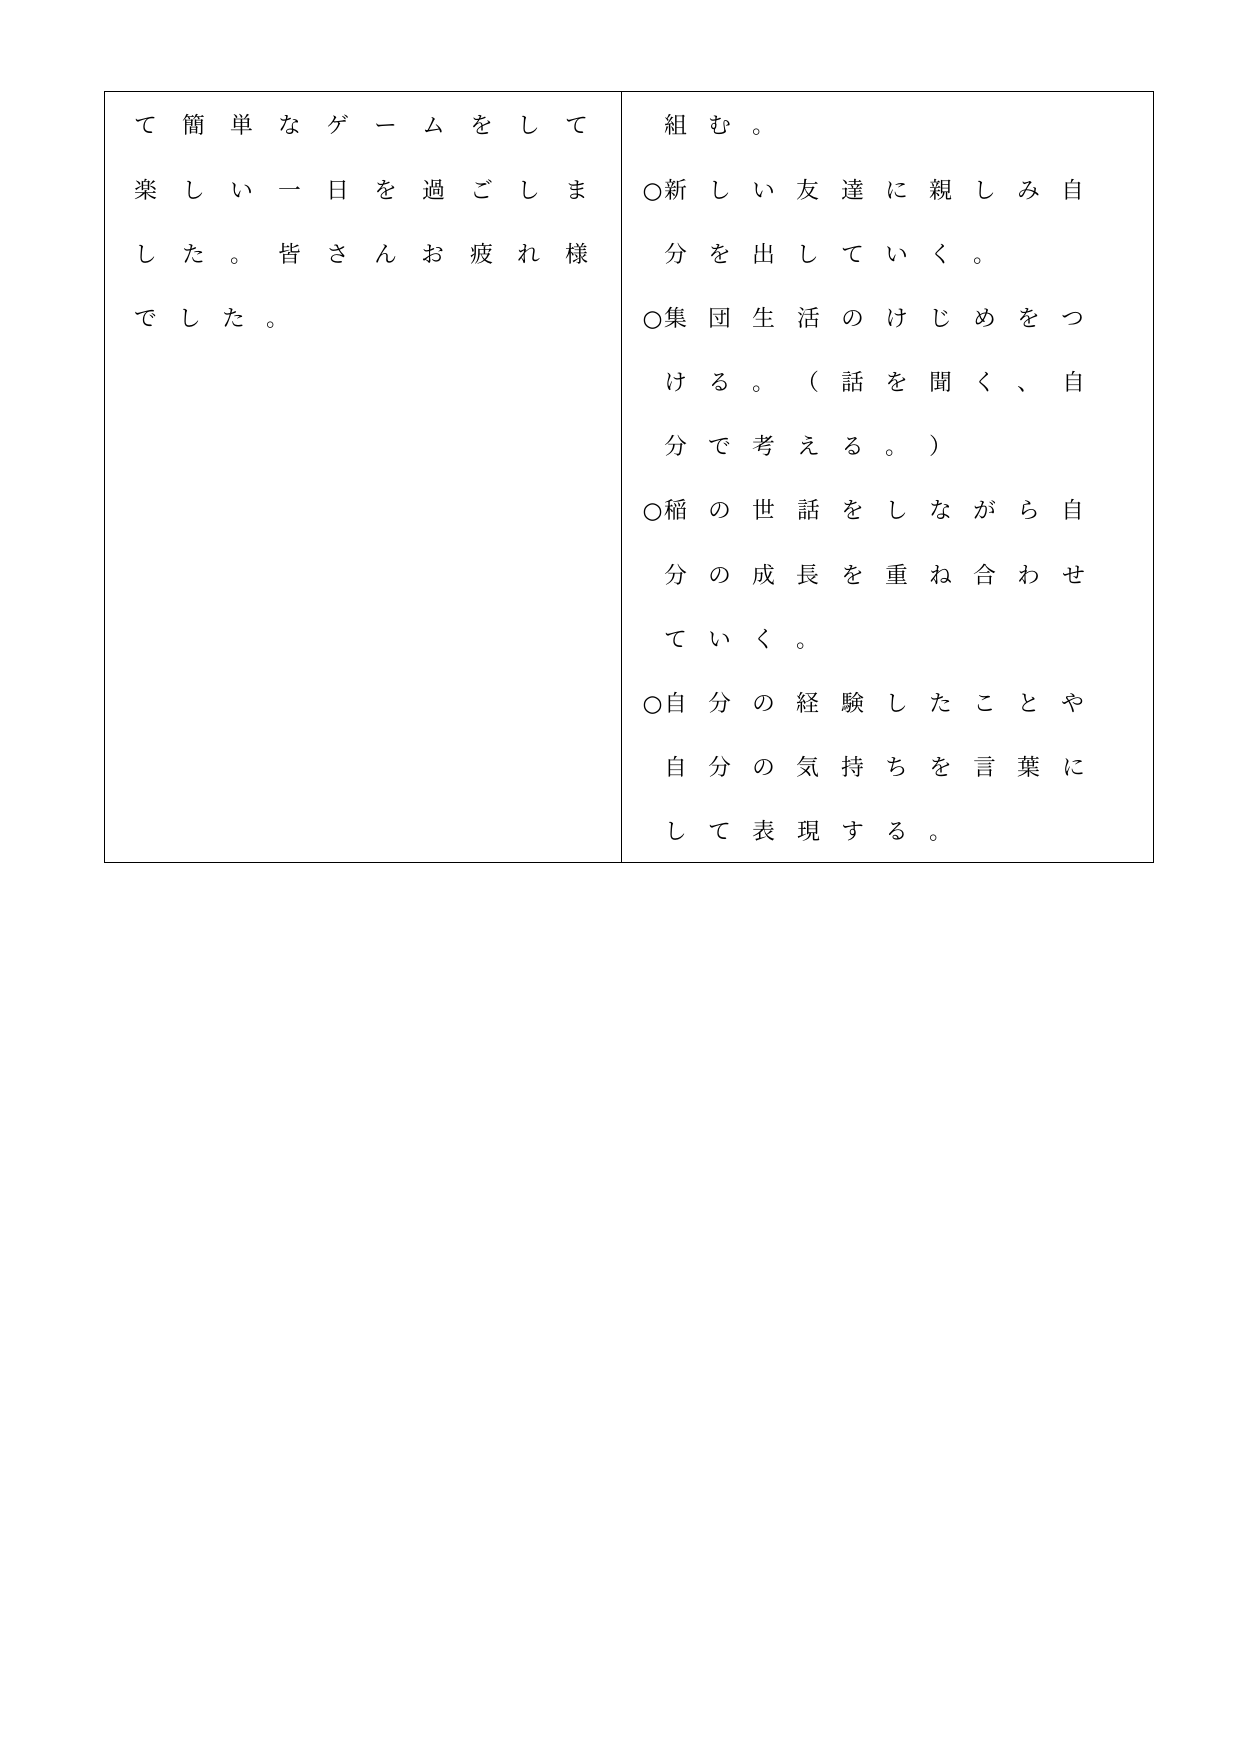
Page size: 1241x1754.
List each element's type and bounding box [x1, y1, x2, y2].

table_cell [105, 92, 621, 862]
table_cell [622, 92, 1153, 862]
